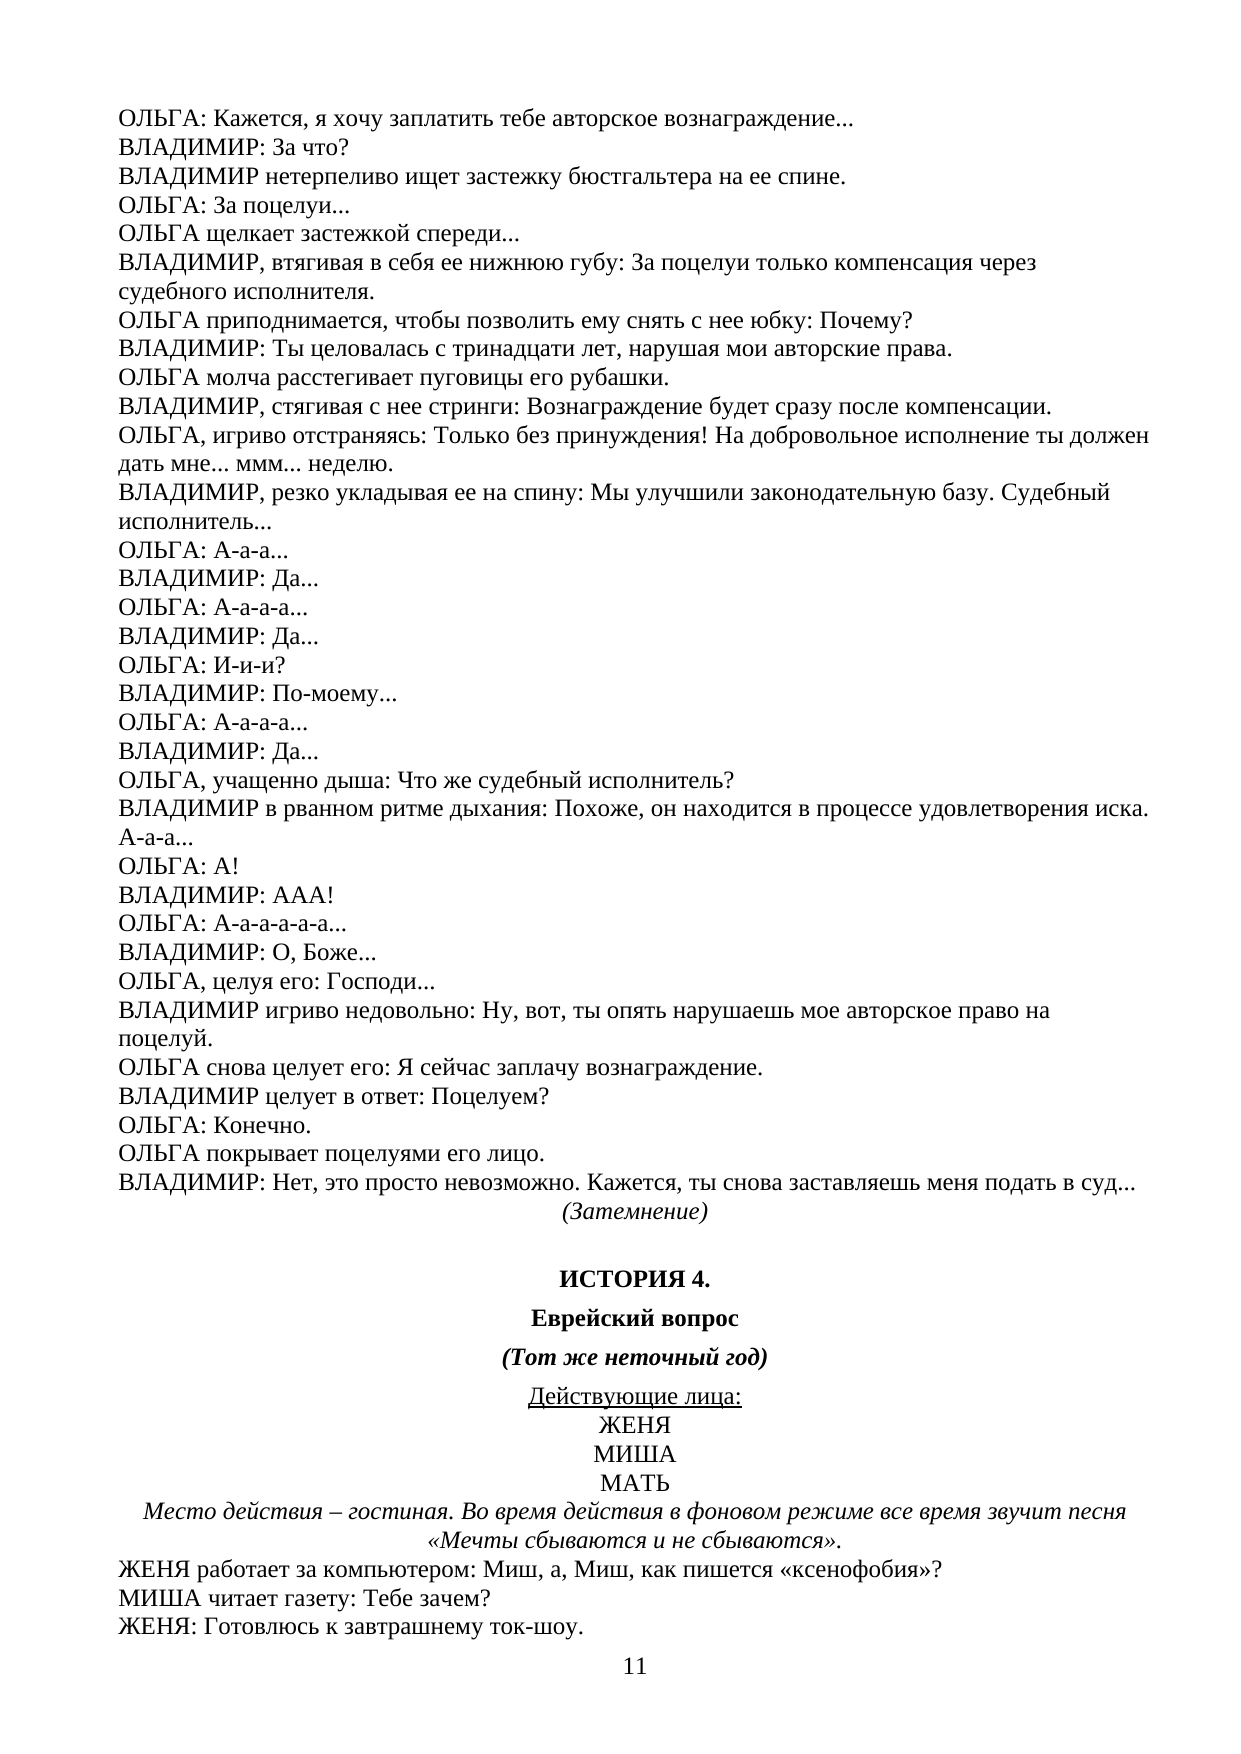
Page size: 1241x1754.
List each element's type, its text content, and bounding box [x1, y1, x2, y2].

text Действующие лица: [118, 1381, 1152, 1410]
text Место действия – гостиная. Во время действия в фоновом режиме все время звучит песня «Мечты сбываются и не сбываются». [118, 1496, 1152, 1554]
text ВЛАДИМИР нетерпеливо ищет застежку бюстгальтера на ее спине. [118, 161, 1152, 190]
text ВЛАДИМИР: Да... [118, 736, 1152, 765]
text ОЛЬГА: А-а-а-а-а-а... [118, 908, 1152, 937]
text ВЛАДИМИР игриво недовольно: Ну, вот, ты опять нарушаешь мое авторское право на поцелуй. [118, 995, 1152, 1052]
subtitle ИСТОРИЯ 4. [118, 1264, 1152, 1293]
text ОЛЬГА снова целует его: Я сейчас заплачу вознаграждение. [118, 1052, 1152, 1081]
text ВЛАДИМИР, втягивая в себя ее нижнюю губу: За поцелуи только компенсация через судебного исполнителя. [118, 247, 1152, 305]
text ОЛЬГА: За поцелуи... [118, 190, 1152, 218]
text ВЛАДИМИР целует в ответ: Поцелуем? [118, 1081, 1152, 1110]
text ОЛЬГА: Конечно. [118, 1110, 1152, 1138]
text ЖЕНЯ [118, 1410, 1152, 1439]
text ВЛАДИМИР: За что? [118, 132, 1152, 161]
text ОЛЬГА: А-а-а... [118, 535, 1152, 563]
text ЖЕНЯ работает за компьютером: Миш, а, Миш, как пишется «ксенофобия»? [118, 1554, 1152, 1583]
text ОЛЬГА молча расстегивает пуговицы его рубашки. [118, 362, 1152, 391]
text ОЛЬГА: И-и-и? [118, 650, 1152, 678]
text ВЛАДИМИР: Ты целовалась с тринадцати лет, нарушая мои авторские права. [118, 333, 1152, 362]
text ОЛЬГА, игриво отстраняясь: Только без принуждения! На добровольное исполнение ты должен дать мне... ммм... неделю. [118, 420, 1152, 477]
text МИША читает газету: Тебе зачем? [118, 1583, 1152, 1611]
text ОЛЬГА покрывает поцелуями его лицо. [118, 1138, 1152, 1167]
text ОЛЬГА приподнимается, чтобы позволить ему снять с нее юбку: Почему? [118, 305, 1152, 333]
text ОЛЬГА: Кажется, я хочу заплатить тебе авторское вознаграждение... [118, 103, 1152, 132]
text ВЛАДИМИР: О, Боже... [118, 937, 1152, 966]
text ОЛЬГА, учащенно дыша: Что же судебный исполнитель? [118, 765, 1152, 793]
text ВЛАДИМИР: ААА! [118, 880, 1152, 908]
text ОЛЬГА, целуя его: Господи... [118, 966, 1152, 995]
text ВЛАДИМИР в рванном ритме дыхания: Похоже, он находится в процессе удовлетворения иска. А-а-а... [118, 793, 1152, 851]
text ВЛАДИМИР: Да... [118, 621, 1152, 650]
text ВЛАДИМИР: Да... [118, 563, 1152, 592]
text ОЛЬГА: А-а-а-а... [118, 592, 1152, 621]
text ОЛЬГА: А-а-а-а... [118, 707, 1152, 736]
text ОЛЬГА щелкает застежкой спереди... [118, 218, 1152, 247]
text ВЛАДИМИР, резко укладывая ее на спину: Мы улучшили законодательную базу. Судебный исполнитель... [118, 477, 1152, 535]
text (Затемнение) [118, 1196, 1152, 1225]
text ВЛАДИМИР: Нет, это просто невозможно. Кажется, ты снова заставляешь меня подать в суд... [118, 1167, 1152, 1196]
text ВЛАДИМИР, стягивая с нее стринги: Вознаграждение будет сразу после компенсации. [118, 391, 1152, 420]
text МИША [118, 1439, 1152, 1468]
text ЖЕНЯ: Готовлюсь к завтрашнему ток-шоу. [118, 1611, 1152, 1640]
subtitle Еврейский вопрос [118, 1303, 1152, 1332]
subtitle (Тот же неточный год) [118, 1342, 1152, 1371]
text ОЛЬГА: А! [118, 851, 1152, 880]
text МАТЬ [118, 1468, 1152, 1496]
text ВЛАДИМИР: По-моему... [118, 678, 1152, 707]
